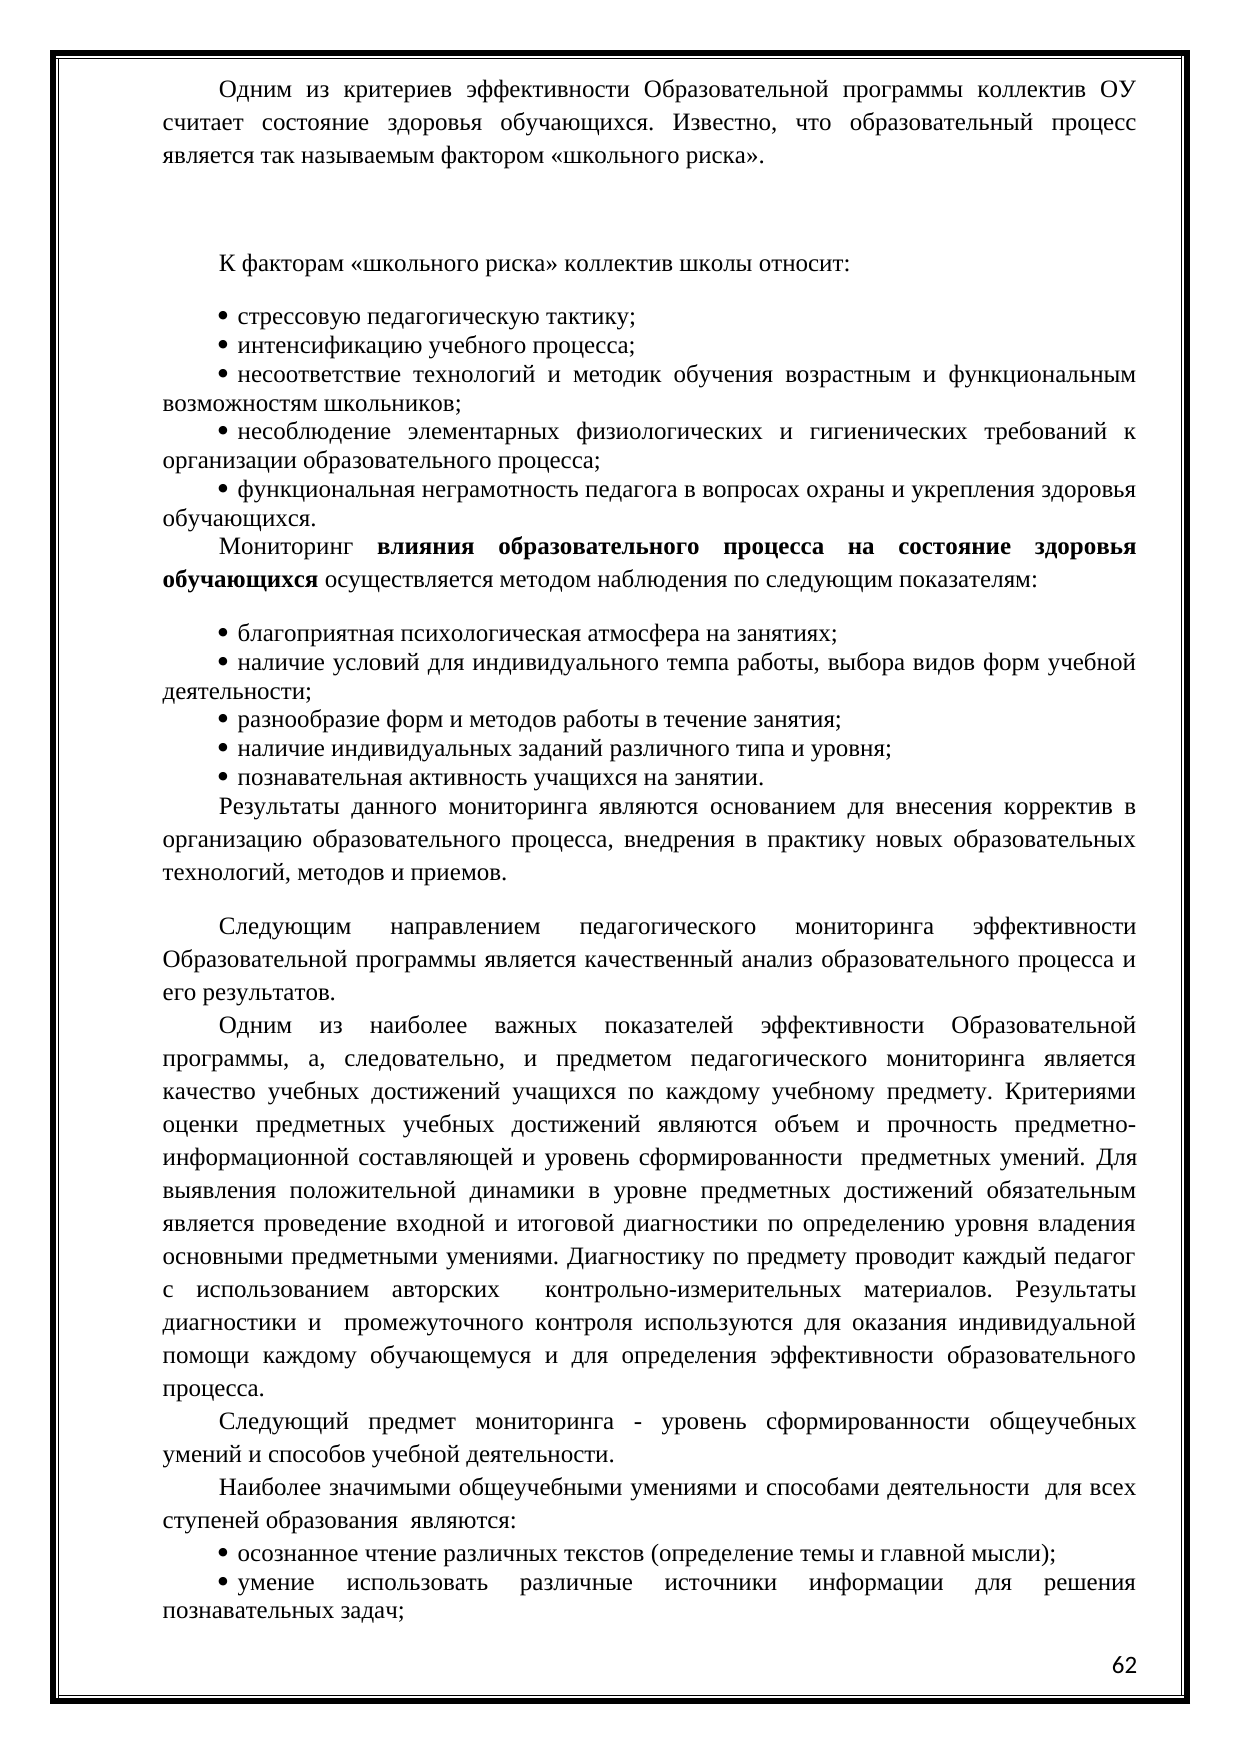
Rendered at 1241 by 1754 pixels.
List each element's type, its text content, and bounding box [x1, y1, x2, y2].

list интенсификацию учебного процесса; [162, 330, 1137, 359]
text К факторам «школьного риска» коллектив школы относит: [162, 248, 1137, 276]
text Одним из критериев эффективности Образовательной программы коллектив ОУ считает состояние здоровья обучающихся. Известно, что образовательный процесс является так называемым фактором «школьного риска». [162, 74, 1137, 169]
text Следующий предмет мониторинга - уровень сформированности общеучебных умений и способов учебной деятельности. [162, 1406, 1137, 1468]
text Мониторинг влияния образовательного процесса на состояние здоровья обучающихся осуществляется методом наблюдения по следующим показателям: [162, 531, 1137, 593]
list несоответствие технологий и методик обучения возрастным и функциональным возможностям школьников; [162, 359, 1137, 416]
list функциональная неграмотность педагога в вопросах охраны и укрепления здоровья обучающихся. [162, 474, 1137, 531]
list стрессовую педагогическую тактику; [162, 301, 1137, 330]
list благоприятная психологическая атмосфера на занятиях; [162, 618, 1137, 647]
list наличие условий для индивидуального темпа работы, выбора видов форм учебной деятельности; [162, 647, 1137, 704]
list умение использовать различные источники информации для решения познавательных задач; [162, 1567, 1137, 1624]
text Результаты данного мониторинга являются основанием для внесения корректив в организацию образовательного процесса, внедрения в практику новых образовательных технологий, методов и приемов. [162, 791, 1137, 886]
list разнообразие форм и методов работы в течение занятия; [162, 704, 1137, 733]
list осознанное чтение различных текстов (определение темы и главной мысли); [162, 1538, 1137, 1567]
text Одним из наиболее важных показателей эффективности Образовательной программы, а, следовательно, и предметом педагогического мониторинга является качество учебных достижений учащихся по каждому учебному предмету. Критериями оценки предметных учебных достижений являются объем и прочность предметно-информационной составляющей и уровень сформированности предметных умений. Для выявления положительной динамики в уровне предметных достижений обязательным является проведение входной и итоговой диагностики по определению уровня владения основными предметными умениями. Диагностику по предмету проводит каждый педагог с использованием авторских контрольно-измерительных материалов. Результаты диагностики и промежуточного контроля используются для оказания индивидуальной помощи каждому обучающемуся и для определения эффективности образовательного процесса. [162, 1010, 1137, 1402]
text Наиболее значимыми общеучебными умениями и способами деятельности для всех ступеней образования являются: [162, 1472, 1137, 1534]
text Следующим направлением педагогического мониторинга эффективности Образовательной программы является качественный анализ образовательного процесса и его результатов. [162, 911, 1137, 1006]
list познавательная активность учащихся на занятии. [162, 762, 1137, 791]
list несоблюдение элементарных физиологических и гигиенических требований к организации образовательного процесса; [162, 416, 1137, 474]
list наличие индивидуальных заданий различного типа и уровня; [162, 733, 1137, 762]
